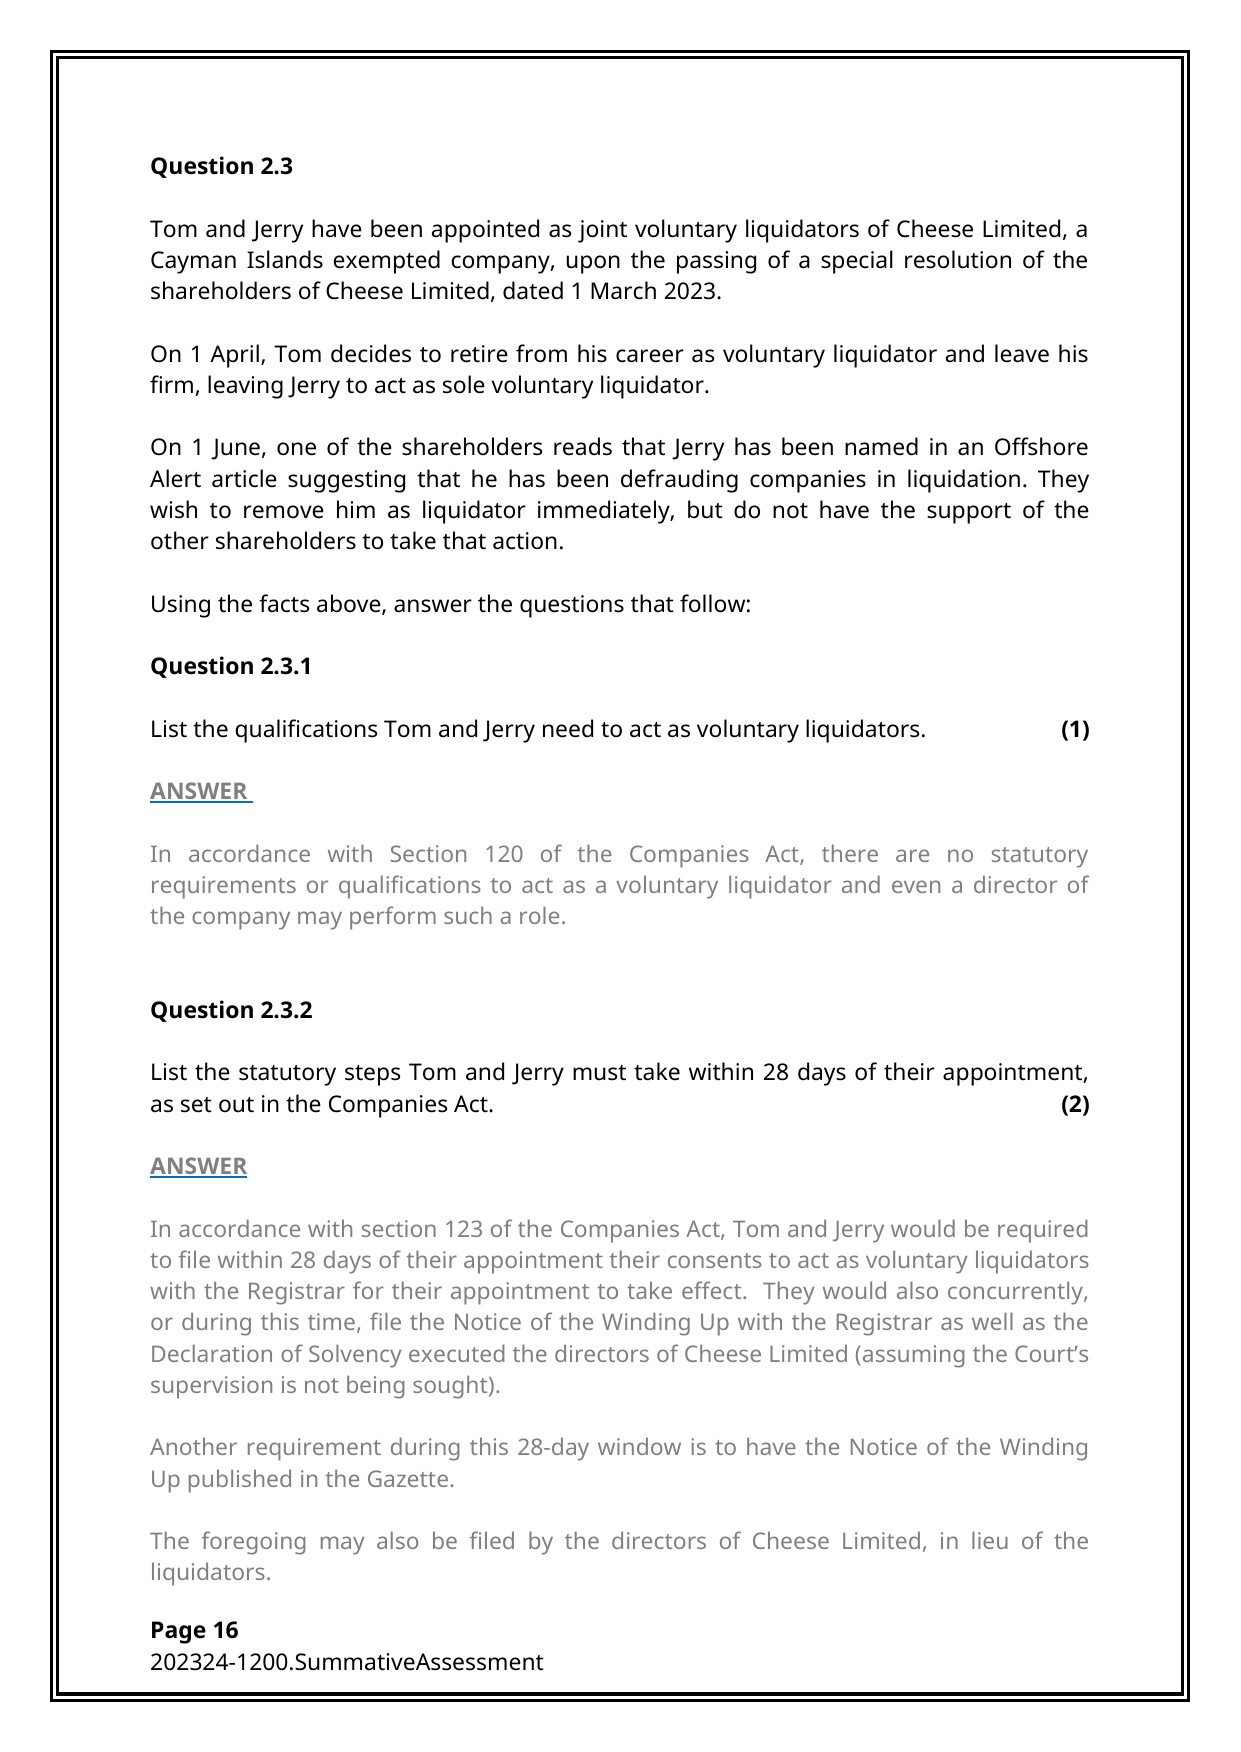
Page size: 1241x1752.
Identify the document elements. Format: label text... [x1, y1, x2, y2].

text On 1 June, one of the shareholders reads that Jerry has been named in an Offshore Alert article suggesting that he has been defrauding companies in liquidation. They wish to remove him as liquidator immediately, but do not have the support of the other shareholders to take that action. [150, 431, 1090, 556]
text List the qualifications Tom and Jerry need to act as voluntary liquidators. (1) [150, 712, 1090, 744]
text In accordance with Section 120 of the Companies Act, there are no statutory requirements or qualifications to act as a voluntary liquidator and even a director of the company may perform such a role. [150, 837, 1090, 931]
text Using the facts above, answer the questions that follow: [150, 587, 1090, 619]
text On 1 April, Tom decides to retire from his career as voluntary liquidator and leave his firm, leaving Jerry to act as sole voluntary liquidator. [150, 337, 1090, 400]
text ANSWER [150, 1150, 1090, 1181]
text Question 2.3 [150, 150, 1090, 181]
text In accordance with section 123 of the Companies Act, Tom and Jerry would be required to file within 28 days of their appointment their consents to act as voluntary liquidators with the Registrar for their appointment to take effect. They would also concurrently, or during this time, file the Notice of the Winding Up with the Registrar as well as the Declaration of Solvency executed the directors of Cheese Limited (assuming the Court’s supervision is not being sought). [150, 1212, 1090, 1400]
text Question 2.3.2 [150, 994, 1090, 1025]
text Tom and Jerry have been appointed as joint voluntary liquidators of Cheese Limited, a Cayman Islands exempted company, upon the passing of a special resolution of the shareholders of Cheese Limited, dated 1 March 2023. [150, 212, 1090, 306]
text Another requirement during this 28-day window is to have the Notice of the Winding Up published in the Gazette. [150, 1431, 1090, 1494]
text List the statutory steps Tom and Jerry must take within 28 days of their appointment, as set out in the Companies Act. (2) [150, 1056, 1090, 1119]
text ANSWER [150, 775, 1090, 806]
text The foregoing may also be filed by the directors of Cheese Limited, in lieu of the liquidators. [150, 1525, 1090, 1587]
text Question 2.3.1 [150, 650, 1090, 681]
